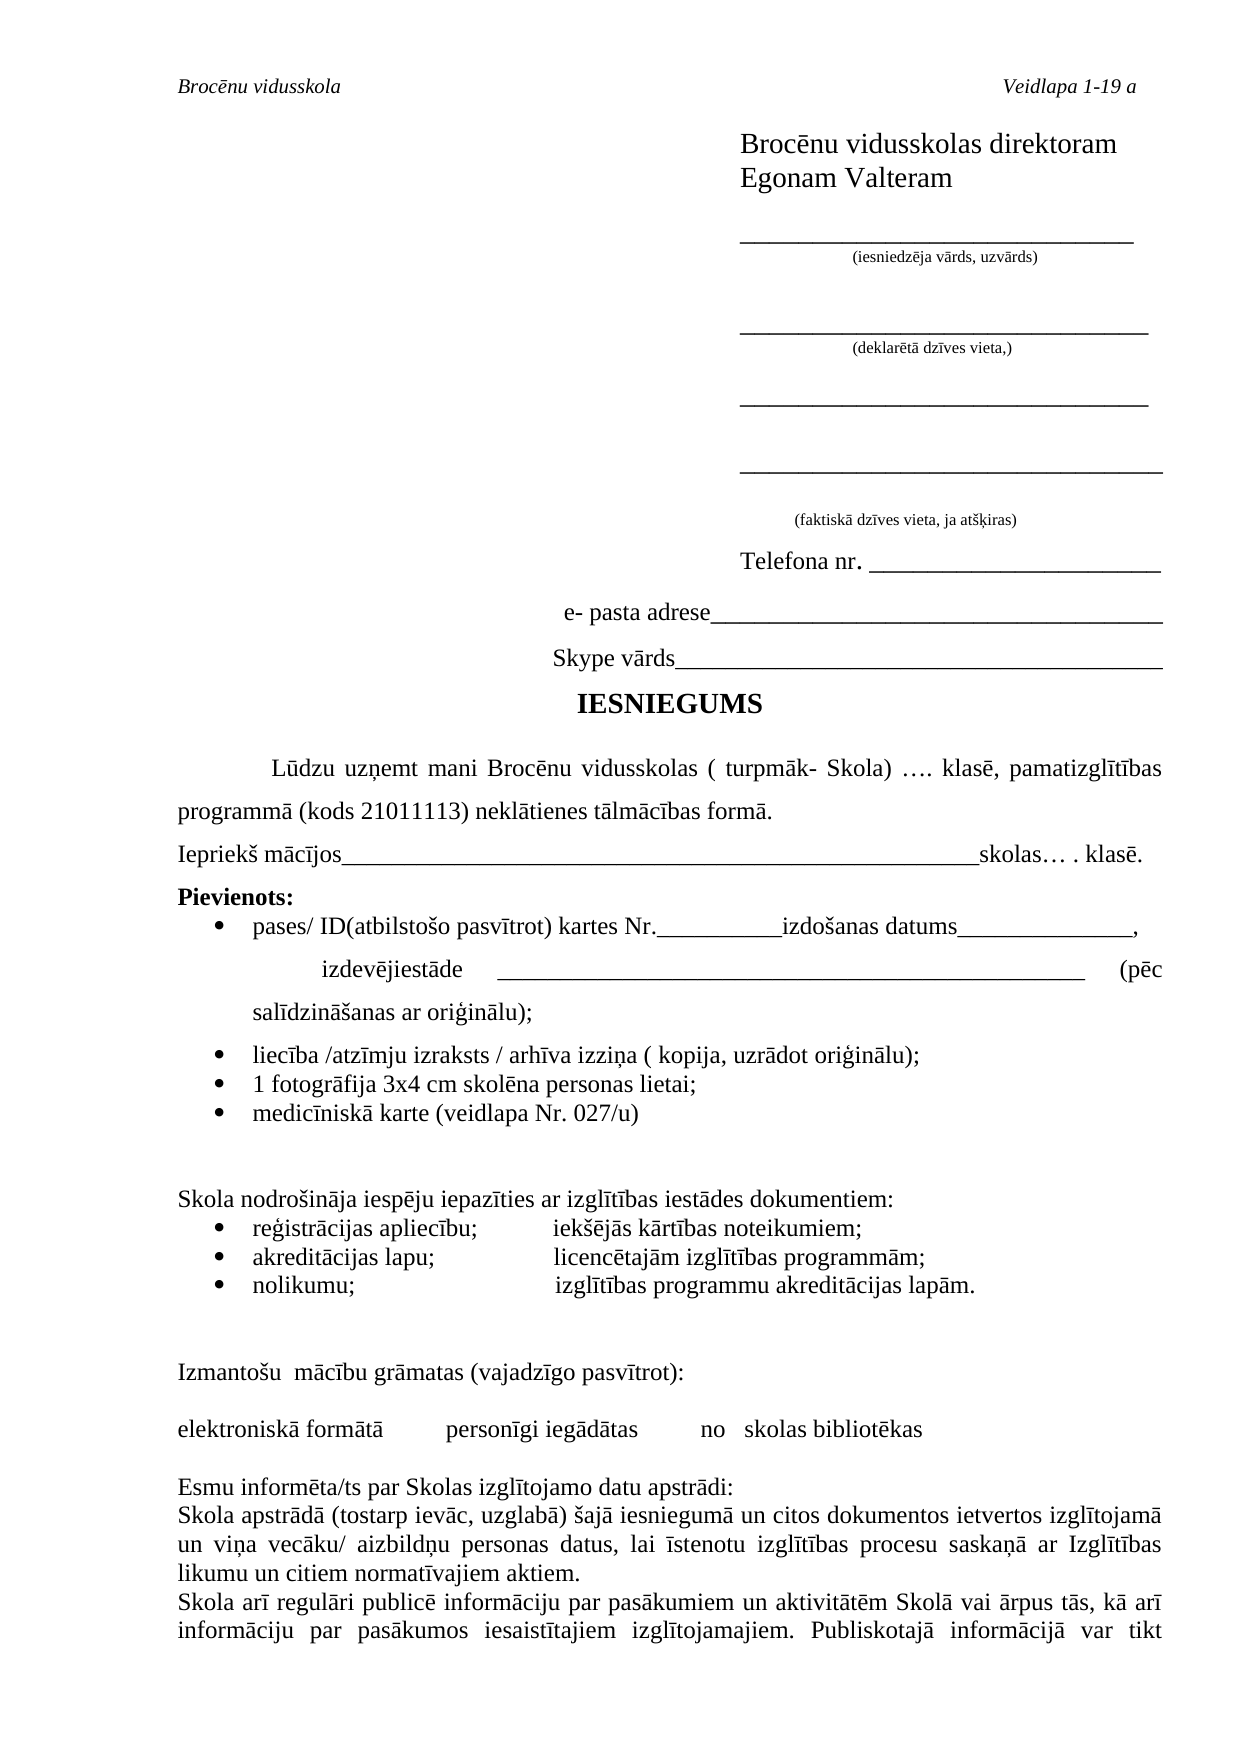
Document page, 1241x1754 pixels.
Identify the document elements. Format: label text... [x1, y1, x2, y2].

text Izmantošu mācību grāmatas (vajadzīgo pasvītrot): [177, 1357, 1162, 1386]
text (iesniedzēja vārds, uzvārds) [177, 246, 1162, 266]
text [177, 1587, 1162, 1644]
text Skola nodrošināja iespēju iepazīties ar izglītības iestādes dokumentiem: [177, 1184, 1162, 1213]
text Iepriekš mācījos___________________________________________________skolas… . klasē. [177, 839, 1162, 868]
text ___________________________ [177, 213, 1162, 246]
text Telefona nr. ____________________ [177, 542, 1162, 576]
text Skype vārds_______________________________________ [177, 643, 1162, 672]
list 1 fotogrāfija 3x4 cm skolēna personas lietai; [215, 1069, 1162, 1098]
list nolikumu; izglītības programmu akreditācijas lapām. [215, 1271, 1162, 1299]
text izdevējiestāde _______________________________________________ (pēc salīdzināšanas ar oriģinālu); [252, 954, 1162, 1026]
list medicīniskā karte (veidlapa Nr. 027/u) [215, 1098, 1162, 1127]
list reģistrācijas apliecību; iekšējās kārtības noteikumiem; [215, 1213, 1162, 1242]
text ____________________________ [177, 376, 1162, 409]
text _____________________________ [177, 443, 1162, 476]
list akreditācijas lapu; licencētajām izglītības programmām; [215, 1242, 1162, 1271]
text Pievienots: [177, 882, 1162, 911]
text Brocēnu vidusskolas direktoram [177, 127, 1162, 160]
text (faktiskā dzīves vieta, ja atšķiras) [177, 510, 1162, 529]
text IESNIEGUMS [177, 686, 1162, 719]
text Esmu informēta/ts par Skolas izglītojamo datu apstrādi: [177, 1472, 1162, 1501]
text (deklarētā dzīves vieta,) [177, 337, 1162, 357]
text Skola apstrādā (tostarp ievāc, uzglabā) šajā iesniegumā un citos dokumentos ietvertos izglītojamā un viņa vecāku/ aizbildņu personas datus, lai īstenotu izglītības procesu saskaņā ar Izglītības likumu un citiem normatīvajiem aktiem. [177, 1501, 1162, 1587]
text elektroniskā formātā personīgi iegādātas no skolas bibliotēkas [177, 1414, 1162, 1443]
list pases/ ID(atbilstošo pasvītrot) kartes Nr.__________izdošanas datums______________, [215, 911, 1162, 940]
text Egonam Valteram [177, 160, 1162, 194]
list liecība /atzīmju izraksts / arhīva izziņa ( kopija, uzrādot oriģinālu); [215, 1041, 1162, 1069]
text e- pasta adrese_______________________________ [177, 593, 1162, 626]
text Lūdzu uzņemt mani Brocēnu vidusskolas ( turpmāk- Skola) …. klasē, pamatizglītības programmā (kods 21011113) neklātienes tālmācības formā. [177, 753, 1162, 825]
text ____________________________ [177, 304, 1162, 337]
